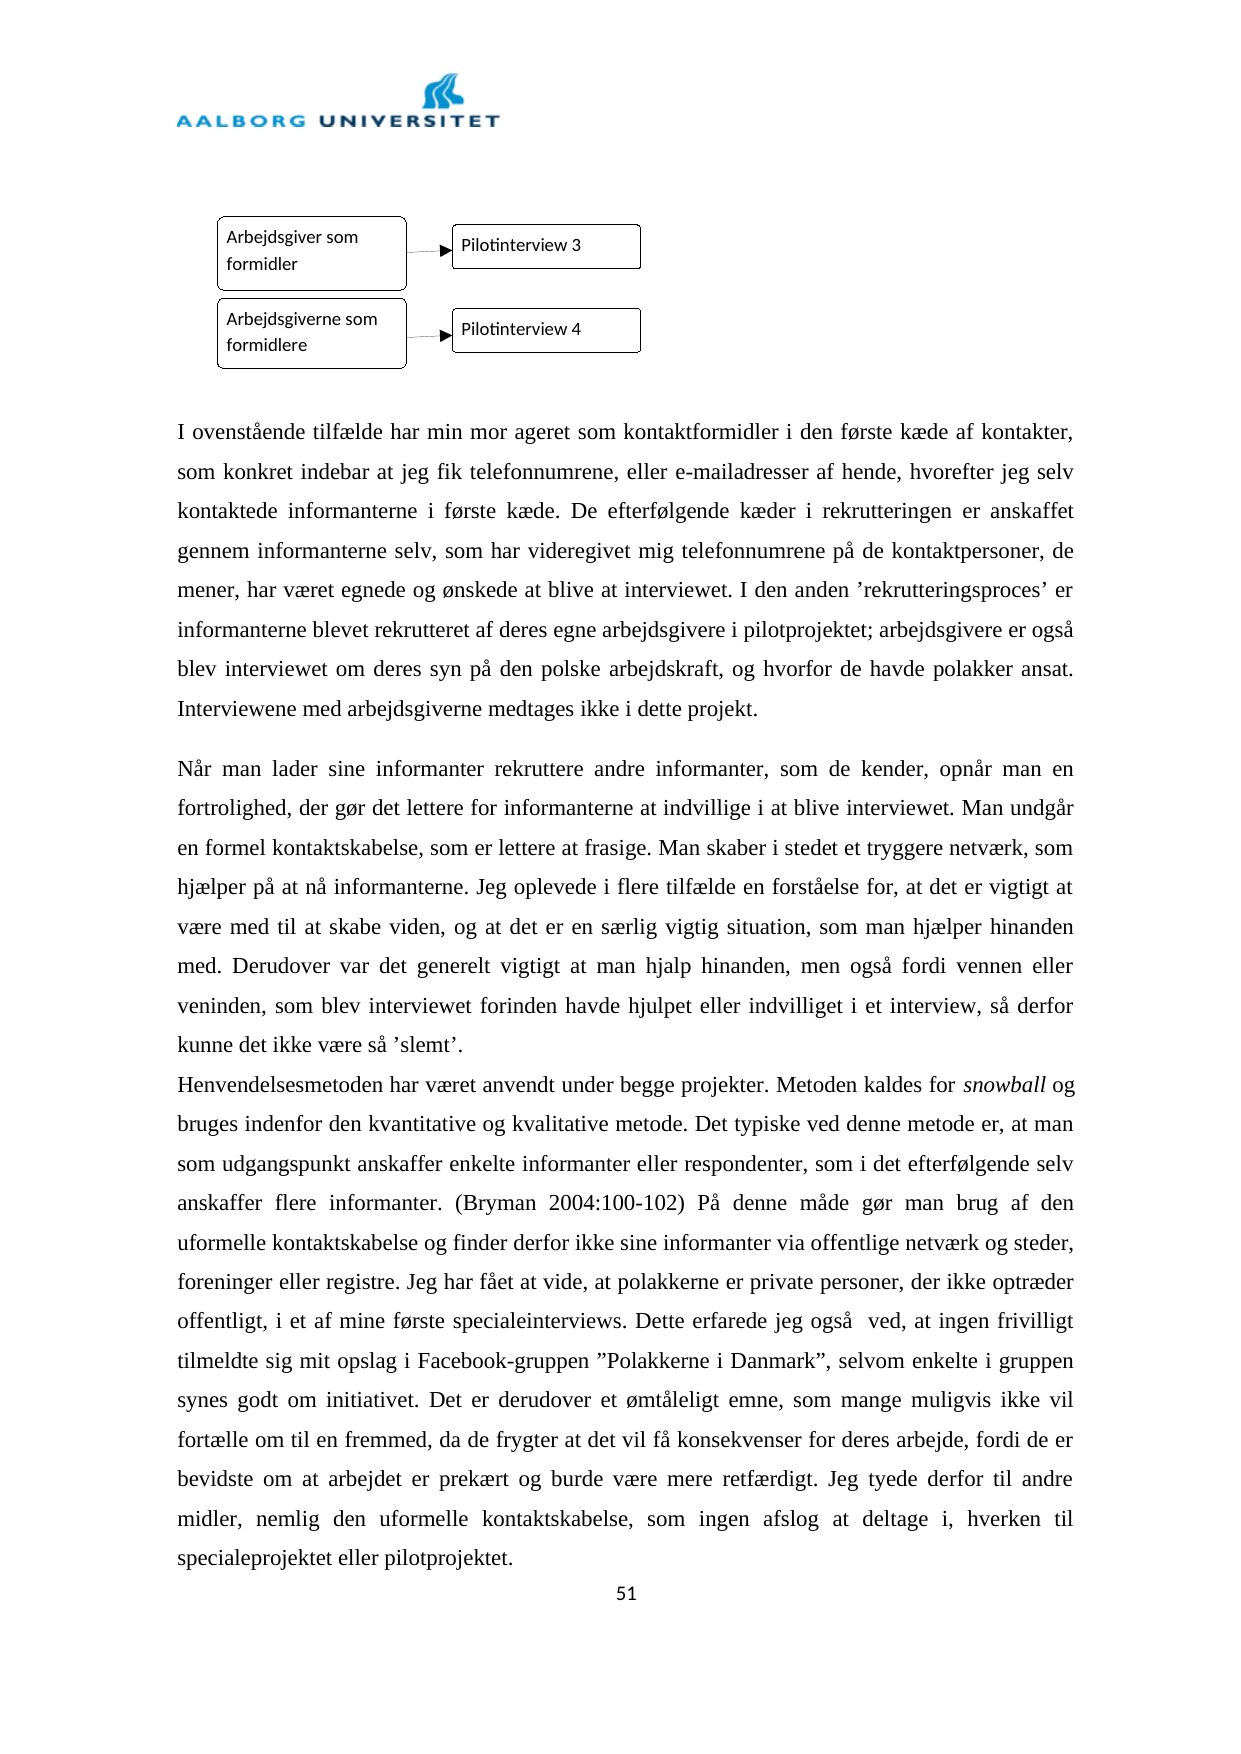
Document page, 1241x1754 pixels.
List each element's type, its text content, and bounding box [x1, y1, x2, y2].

text I ovenstående tilfælde har min mor ageret som kontaktformidler i den første kæde af kontakter, som konkret indebar at jeg fik telefonnumrene, eller e-mailadresser af hende, hvorefter jeg selv kontaktede informanterne i første kæde. De efterfølgende kæder i rekrutteringen er anskaffet gennem informanterne selv, som har videregivet mig telefonnumrene på de kontaktpersoner, de mener, har været egnede og ønskede at blive at interviewet. I den anden ’rekrutteringsproces’ er informanterne blevet rekrutteret af deres egne arbejdsgivere i pilotprojektet; arbejdsgivere er også blev interviewet om deres syn på den polske arbejdskraft, og hvorfor de havde polakker ansat. Interviewene med arbejdsgiverne medtages ikke i dette projekt. [177, 418, 1075, 721]
text Når man lader sine informanter rekruttere andre informanter, som de kender, opnår man en fortrolighed, der gør det lettere for informanterne at indvillige i at blive interviewet. Man undgår en formel kontaktskabelse, som er lettere at frasige. Man skaber i stedet et tryggere netværk, som hjælper på at nå informanterne. Jeg oplevede i flere tilfælde en forståelse for, at det er vigtigt at være med til at skabe viden, og at det er en særlig vigtig situation, som man hjælper hinanden med. Derudover var det generelt vigtigt at man hjalp hinanden, men også fordi vennen eller veninden, som blev interviewet forinden havde hjulpet eller indvilliget i et interview, så derfor kunne det ikke være så ’slemt’. [177, 755, 1075, 1058]
text Henvendelsesmetoden har været anvendt under begge projekter. Metoden kaldes for snowball og bruges indenfor den kvantitative og kvalitative metode. Det typiske ved denne metode er, at man som udgangspunkt anskaffer enkelte informanter eller respondenter, som i det efterfølgende selv anskaffer flere informanter. (Bryman 2004:100-102) På denne måde gør man brug af den uformelle kontaktskabelse og finder derfor ikke sine informanter via offentlige netværk og steder, foreninger eller registre. Jeg har fået at vide, at polakkerne er private personer, der ikke optræder offentligt, i et af mine første specialeinterviews. Dette erfarede jeg også ved, at ingen frivilligt tilmeldte sig mit opslag i Facebook-gruppen ”Polakkerne i Danmark”, selvom enkelte i gruppen synes godt om initiativet. Det er derudover et ømtåleligt emne, som mange muligvis ikke vil fortælle om til en fremmed, da de frygter at det vil få konsekvenser for deres arbejde, fordi de er bevidste om at arbejdet er prekært og burde være mere retfærdigt. Jeg tyede derfor til andre midler, nemlig den uformelle kontaktskabelse, som ingen afslog at deltage i, hverken til specialeprojektet eller pilotprojektet. [177, 1071, 1075, 1571]
picture [177, 73, 500, 127]
